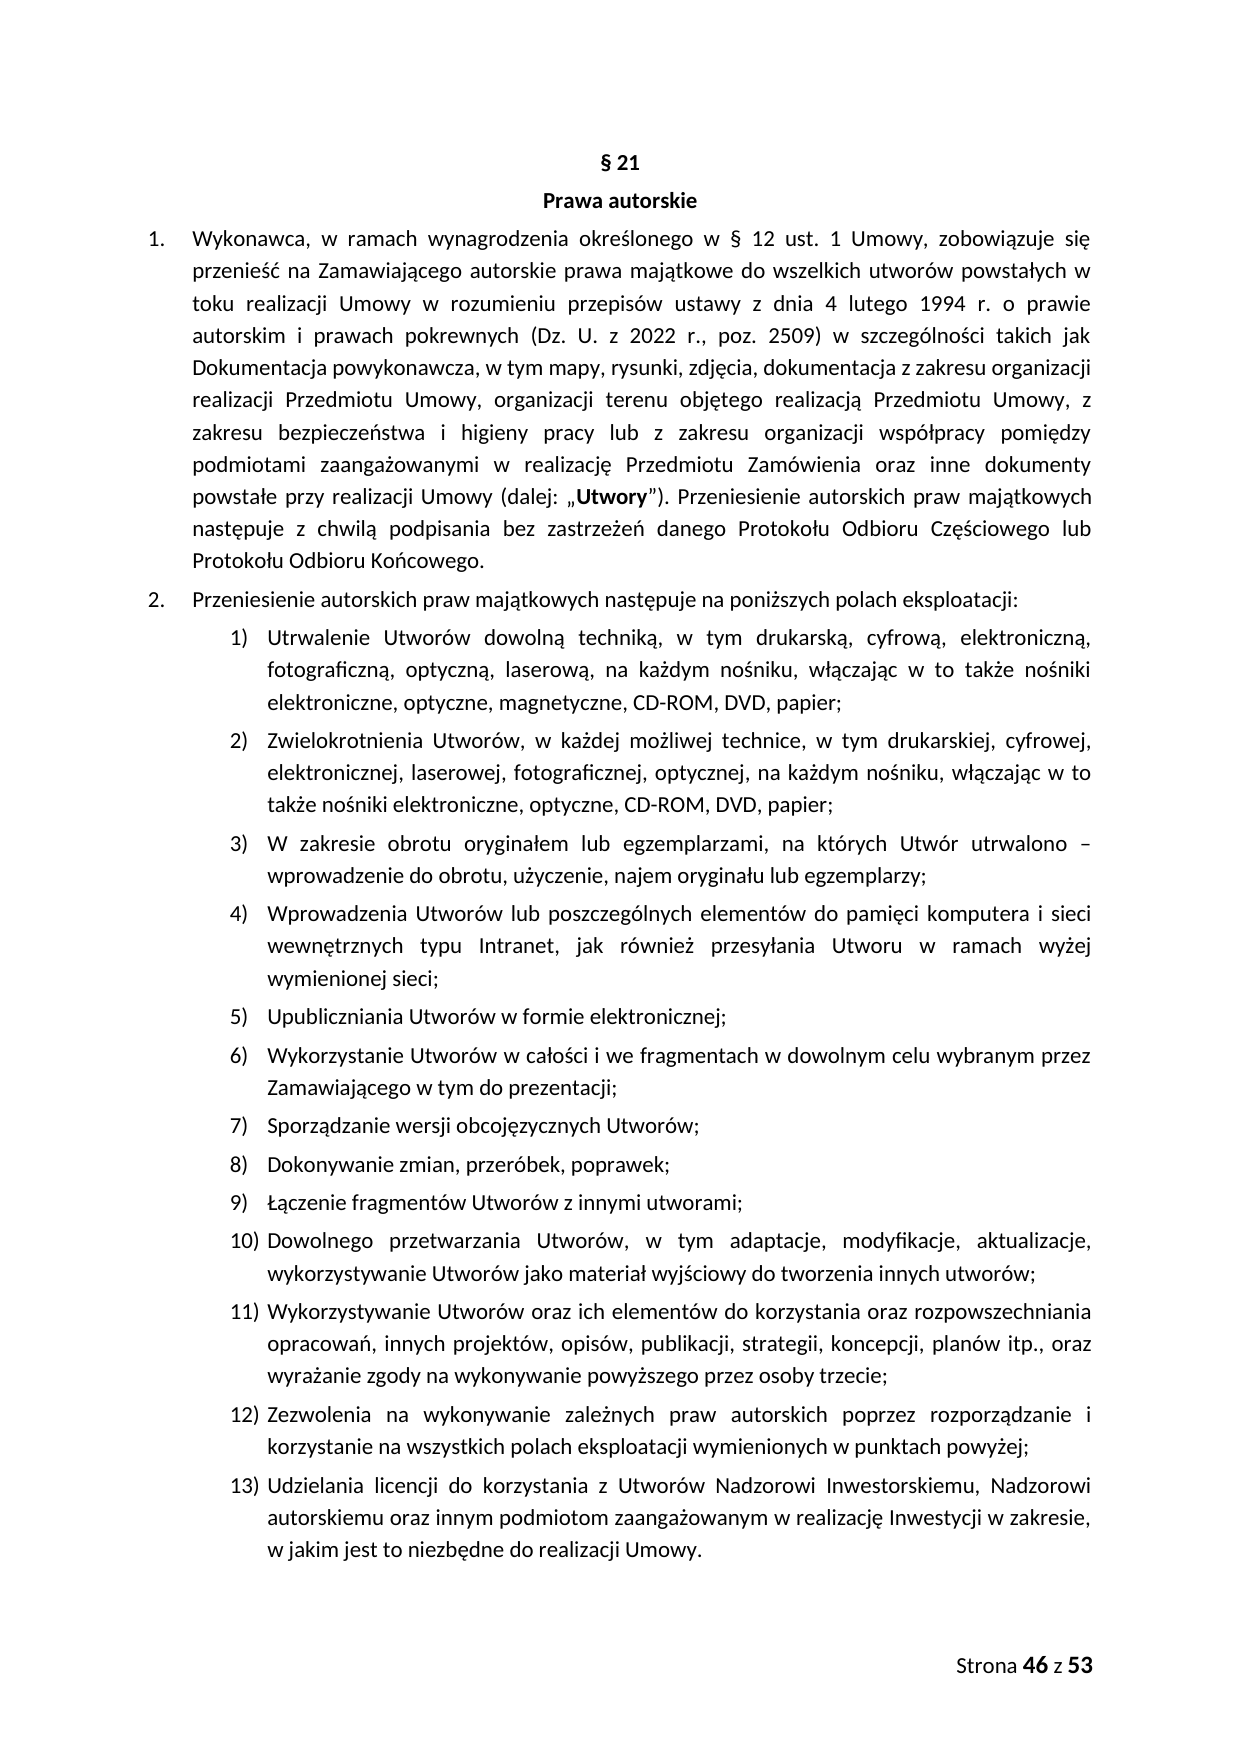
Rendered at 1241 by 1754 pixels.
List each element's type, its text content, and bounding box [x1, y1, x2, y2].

list Sporządzanie wersji obcojęzycznych Utworów; [229, 1111, 1093, 1139]
list Wykorzystywanie Utworów oraz ich elementów do korzystania oraz rozpowszechniania opracowań, innych projektów, opisów, publikacji, strategii, koncepcji, planów itp., oraz wyrażanie zgody na wykonywanie powyższego przez osoby trzecie; [229, 1297, 1093, 1390]
list Wykonawca, w ramach wynagrodzenia określonego w § 12 ust. 1 Umowy, zobowiązuje się przenieść na Zamawiającego autorskie prawa majątkowe do wszelkich utworów powstałych w toku realizacji Umowy w rozumieniu przepisów ustawy z dnia 4 lutego 1994 r. o prawie autorskim i prawach pokrewnych (Dz. U. z 2022 r., poz. 2509) w szczególności takich jak Dokumentacja powykonawcza, w tym mapy, rysunki, zdjęcia, dokumentacja z zakresu organizacji realizacji Przedmiotu Umowy, organizacji terenu objętego realizacją Przedmiotu Umowy, z zakresu bezpieczeństwa i higieny pracy lub z zakresu organizacji współpracy pomiędzy podmiotami zaangażowanymi w realizację Przedmiotu Zamówienia oraz inne dokumenty powstałe przy realizacji Umowy (dalej: „Utwory”). Przeniesienie autorskich praw majątkowych następuje z chwilą podpisania bez zastrzeżeń danego Protokołu Odbioru Częściowego lub Protokołu Odbioru Końcowego. [148, 224, 1093, 574]
list Zwielokrotnienia Utworów, w każdej możliwej technice, w tym drukarskiej, cyfrowej, elektronicznej, laserowej, fotograficznej, optycznej, na każdym nośniku, włączając w to także nośniki elektroniczne, optyczne, CD-ROM, DVD, papier; [229, 726, 1093, 818]
list Łączenie fragmentów Utworów z innymi utworami; [229, 1188, 1093, 1216]
list Wprowadzenia Utworów lub poszczególnych elementów do pamięci komputera i sieci wewnętrznych typu Intranet, jak również przesyłania Utworu w ramach wyżej wymienionej sieci; [229, 899, 1093, 992]
list Przeniesienie autorskich praw majątkowych następuje na poniższych polach eksploatacji: [148, 585, 1093, 613]
list W zakresie obrotu oryginałem lub egzemplarzami, na których Utwór utrwalono – wprowadzenie do obrotu, użyczenie, najem oryginału lub egzemplarzy; [229, 829, 1093, 889]
text Prawa autorskie [148, 186, 1093, 214]
text § 21 [148, 148, 1093, 176]
list Zezwolenia na wykonywanie zależnych praw autorskich poprzez rozporządzanie i korzystanie na wszystkich polach eksploatacji wymienionych w punktach powyżej; [229, 1400, 1093, 1460]
list Upubliczniania Utworów w formie elektronicznej; [229, 1002, 1093, 1030]
list Utrwalenie Utworów dowolną techniką, w tym drukarską, cyfrową, elektroniczną, fotograficzną, optyczną, laserową, na każdym nośniku, włączając w to także nośniki elektroniczne, optyczne, magnetyczne, CD-ROM, DVD, papier; [229, 623, 1093, 716]
list Wykorzystanie Utworów w całości i we fragmentach w dowolnym celu wybranym przez Zamawiającego w tym do prezentacji; [229, 1041, 1093, 1101]
list Dowolnego przetwarzania Utworów, w tym adaptacje, modyfikacje, aktualizacje, wykorzystywanie Utworów jako materiał wyjściowy do tworzenia innych utworów; [229, 1227, 1093, 1287]
list Dokonywanie zmian, przeróbek, poprawek; [229, 1150, 1093, 1178]
list Udzielania licencji do korzystania z Utworów Nadzorowi Inwestorskiemu, Nadzorowi autorskiemu oraz innym podmiotom zaangażowanym w realizację Inwestycji w zakresie, w jakim jest to niezbędne do realizacji Umowy. [229, 1471, 1093, 1563]
